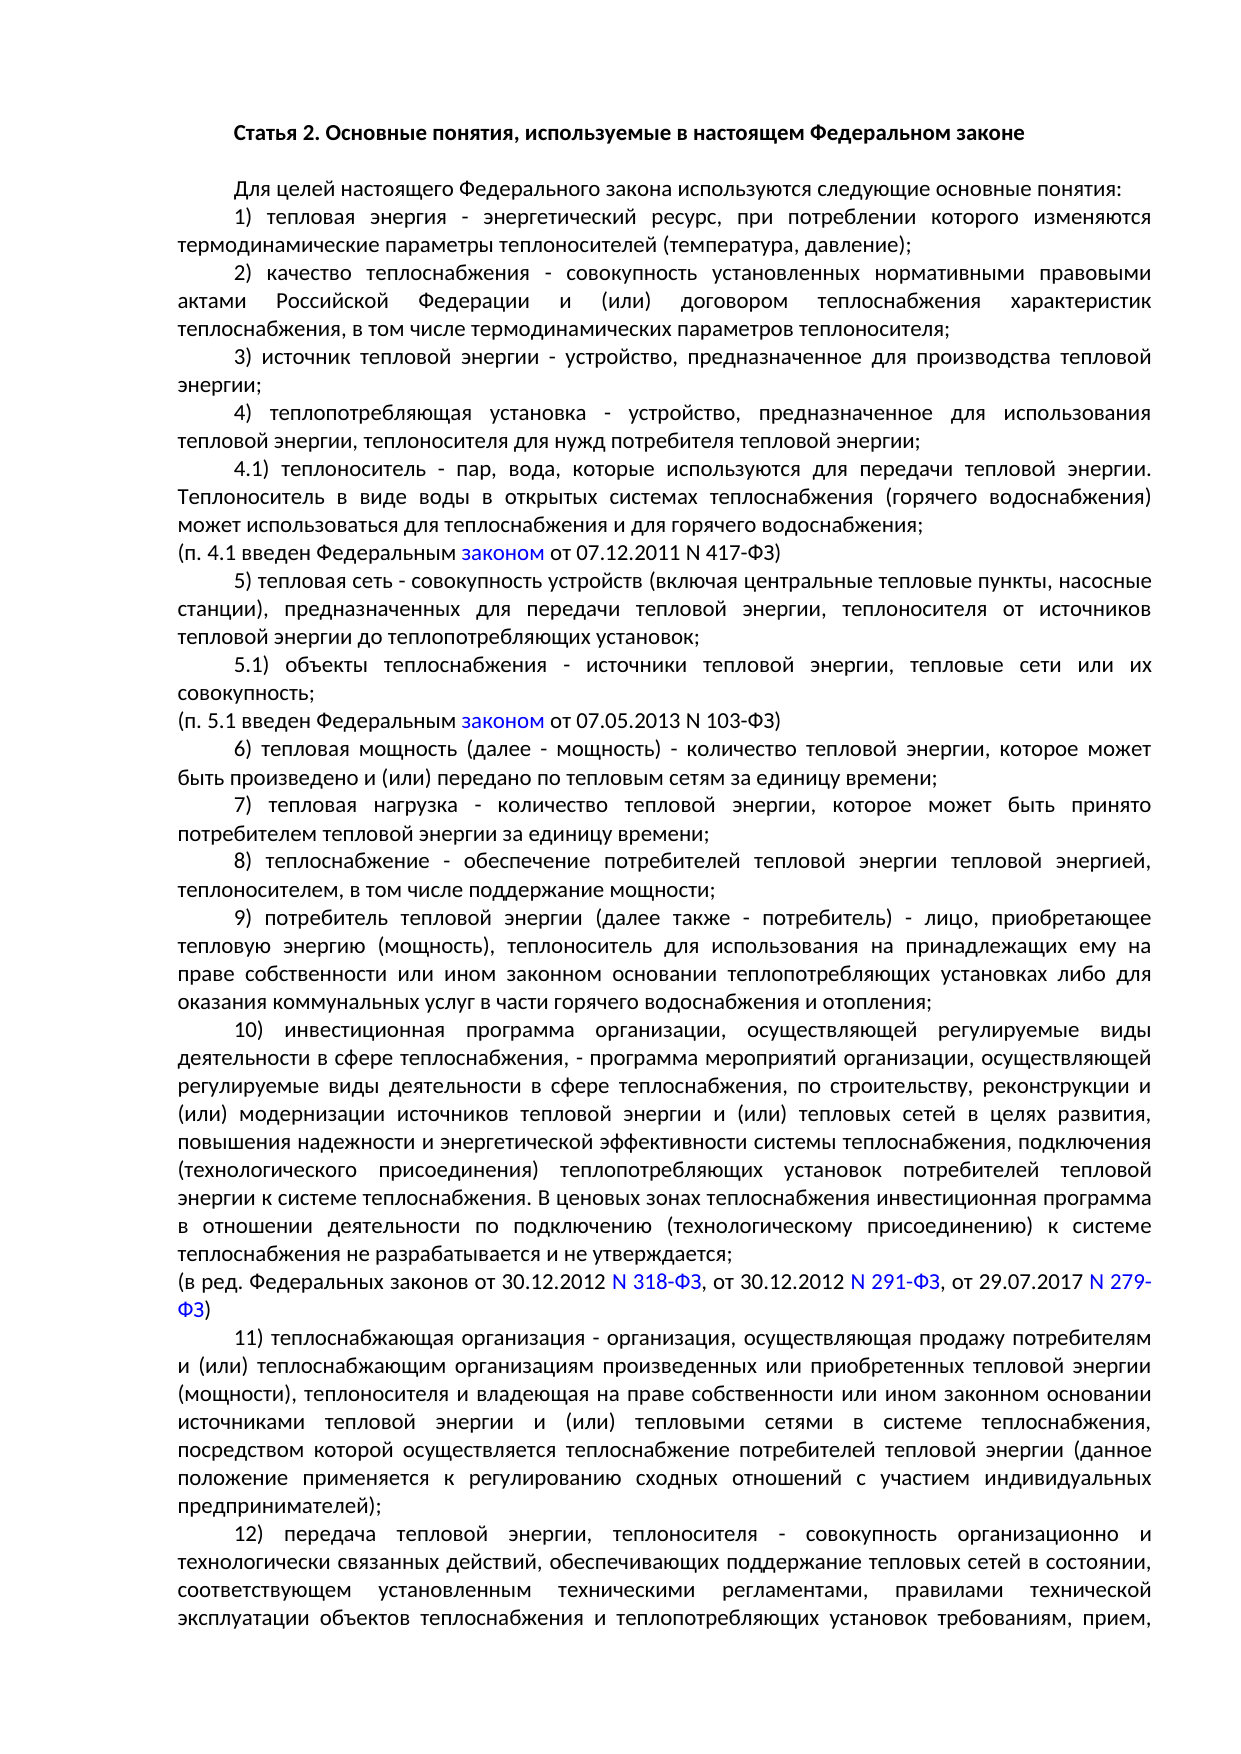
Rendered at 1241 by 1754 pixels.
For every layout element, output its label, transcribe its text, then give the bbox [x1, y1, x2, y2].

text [177, 1519, 1152, 1631]
text 4.1) теплоноситель - пар, вода, которые используются для передачи тепловой энергии. Теплоноситель в виде воды в открытых системах теплоснабжения (горячего водоснабжения) может использоваться для теплоснабжения и для горячего водоснабжения; [177, 454, 1152, 538]
text 9) потребитель тепловой энергии (далее также - потребитель) - лицо, приобретающее тепловую энергию (мощность), теплоноситель для использования на принадлежащих ему на праве собственности или ином законном основании теплопотребляющих установках либо для оказания коммунальных услуг в части горячего водоснабжения и отопления; [177, 903, 1152, 1015]
text 8) теплоснабжение - обеспечение потребителей тепловой энергии тепловой энергией, теплоносителем, в том числе поддержание мощности; [177, 847, 1152, 903]
title Статья 2. Основные понятия, используемые в настоящем Федеральном законе [177, 118, 1152, 146]
text 1) тепловая энергия - энергетический ресурс, при потреблении которого изменяются термодинамические параметры теплоносителей (температура, давление); [177, 202, 1152, 258]
text 11) теплоснабжающая организация - организация, осуществляющая продажу потребителям и (или) теплоснабжающим организациям произведенных или приобретенных тепловой энергии (мощности), теплоносителя и владеющая на праве собственности или ином законном основании источниками тепловой энергии и (или) тепловыми сетями в системе теплоснабжения, посредством которой осуществляется теплоснабжение потребителей тепловой энергии (данное положение применяется к регулированию сходных отношений с участием индивидуальных предпринимателей); [177, 1323, 1152, 1519]
text 10) инвестиционная программа организации, осуществляющей регулируемые виды деятельности в сфере теплоснабжения, - программа мероприятий организации, осуществляющей регулируемые виды деятельности в сфере теплоснабжения, по строительству, реконструкции и (или) модернизации источников тепловой энергии и (или) тепловых сетей в целях развития, повышения надежности и энергетической эффективности системы теплоснабжения, подключения (технологического присоединения) теплопотребляющих установок потребителей тепловой энергии к системе теплоснабжения. В ценовых зонах теплоснабжения инвестиционная программа в отношении деятельности по подключению (технологическому присоединению) к системе теплоснабжения не разрабатывается и не утверждается; [177, 1015, 1152, 1267]
text 6) тепловая мощность (далее - мощность) - количество тепловой энергии, которое может быть произведено и (или) передано по тепловым сетям за единицу времени; [177, 734, 1152, 791]
text (п. 5.1 введен Федеральным законом от 07.05.2013 N 103-ФЗ) [177, 707, 1152, 734]
text 5.1) объекты теплоснабжения - источники тепловой энергии, тепловые сети или их совокупность; [177, 651, 1152, 707]
text Для целей настоящего Федерального закона используются следующие основные понятия: [177, 174, 1152, 202]
text 3) источник тепловой энергии - устройство, предназначенное для производства тепловой энергии; [177, 342, 1152, 398]
text 2) качество теплоснабжения - совокупность установленных нормативными правовыми актами Российской Федерации и (или) договором теплоснабжения характеристик теплоснабжения, в том числе термодинамических параметров теплоносителя; [177, 258, 1152, 342]
text (в ред. Федеральных законов от 30.12.2012 N 318-ФЗ, от 30.12.2012 N 291-ФЗ, от 29.07.2017 N 279-ФЗ) [177, 1267, 1152, 1323]
text 7) тепловая нагрузка - количество тепловой энергии, которое может быть принято потребителем тепловой энергии за единицу времени; [177, 791, 1152, 847]
text 4) теплопотребляющая установка - устройство, предназначенное для использования тепловой энергии, теплоносителя для нужд потребителя тепловой энергии; [177, 398, 1152, 454]
text (п. 4.1 введен Федеральным законом от 07.12.2011 N 417-ФЗ) [177, 538, 1152, 566]
text 5) тепловая сеть - совокупность устройств (включая центральные тепловые пункты, насосные станции), предназначенных для передачи тепловой энергии, теплоносителя от источников тепловой энергии до теплопотребляющих установок; [177, 566, 1152, 651]
